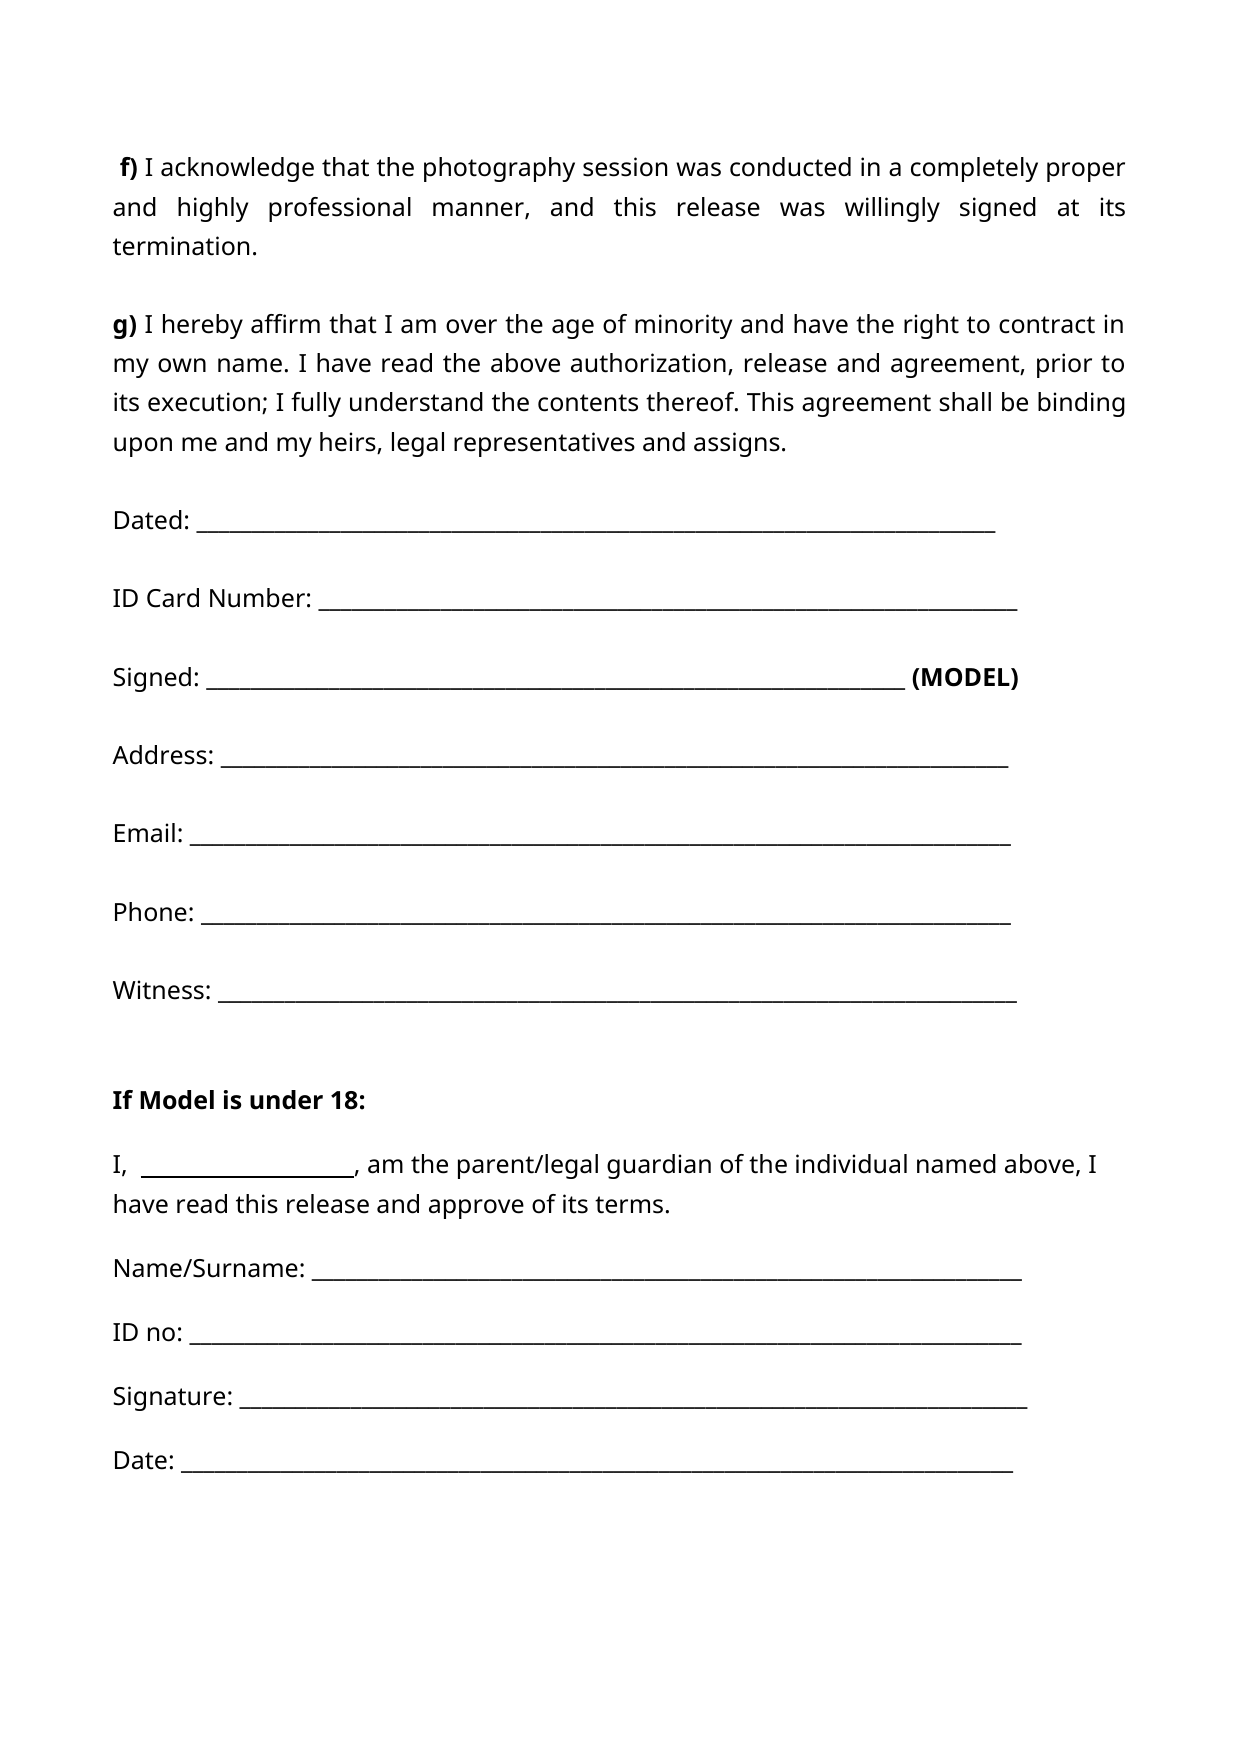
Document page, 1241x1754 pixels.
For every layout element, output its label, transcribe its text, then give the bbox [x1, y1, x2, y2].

text I, , am the parent/legal guardian of the individual named above, I have read this release and approve of its terms. [112, 1147, 1128, 1220]
text g) I hereby affirm that I am over the age of minority and have the right to contract in my own name. I have read the above authorization, release and agreement, prior to its execution; I fully understand the contents thereof. This agreement shall be binding upon me and my heirs, legal representatives and assigns. [112, 267, 1128, 458]
text Signed: _______________________________________________________________ (MODEL) [112, 620, 1128, 693]
text Signature: _______________________________________________________________________ [112, 1379, 1128, 1413]
text Address: _______________________________________________________________________ [112, 698, 1128, 772]
text If Model is under 18: [112, 1083, 1128, 1117]
text Name/Surname: ________________________________________________________________ [112, 1251, 1128, 1284]
text Email: __________________________________________________________________________ [112, 777, 1128, 850]
text Dated: ________________________________________________________________________ [112, 463, 1128, 537]
text ID Card Number: _______________________________________________________________ [112, 581, 1128, 615]
text Phone: _________________________________________________________________________ [112, 855, 1128, 928]
text Date: ___________________________________________________________________________ [112, 1443, 1128, 1477]
text f) I acknowledge that the photography session was conducted in a completely proper and highly professional manner, and this release was willingly signed at its termination. [112, 150, 1128, 262]
text ID no: ___________________________________________________________________________ [112, 1315, 1128, 1349]
text Witness: ________________________________________________________________________ [112, 933, 1128, 1007]
